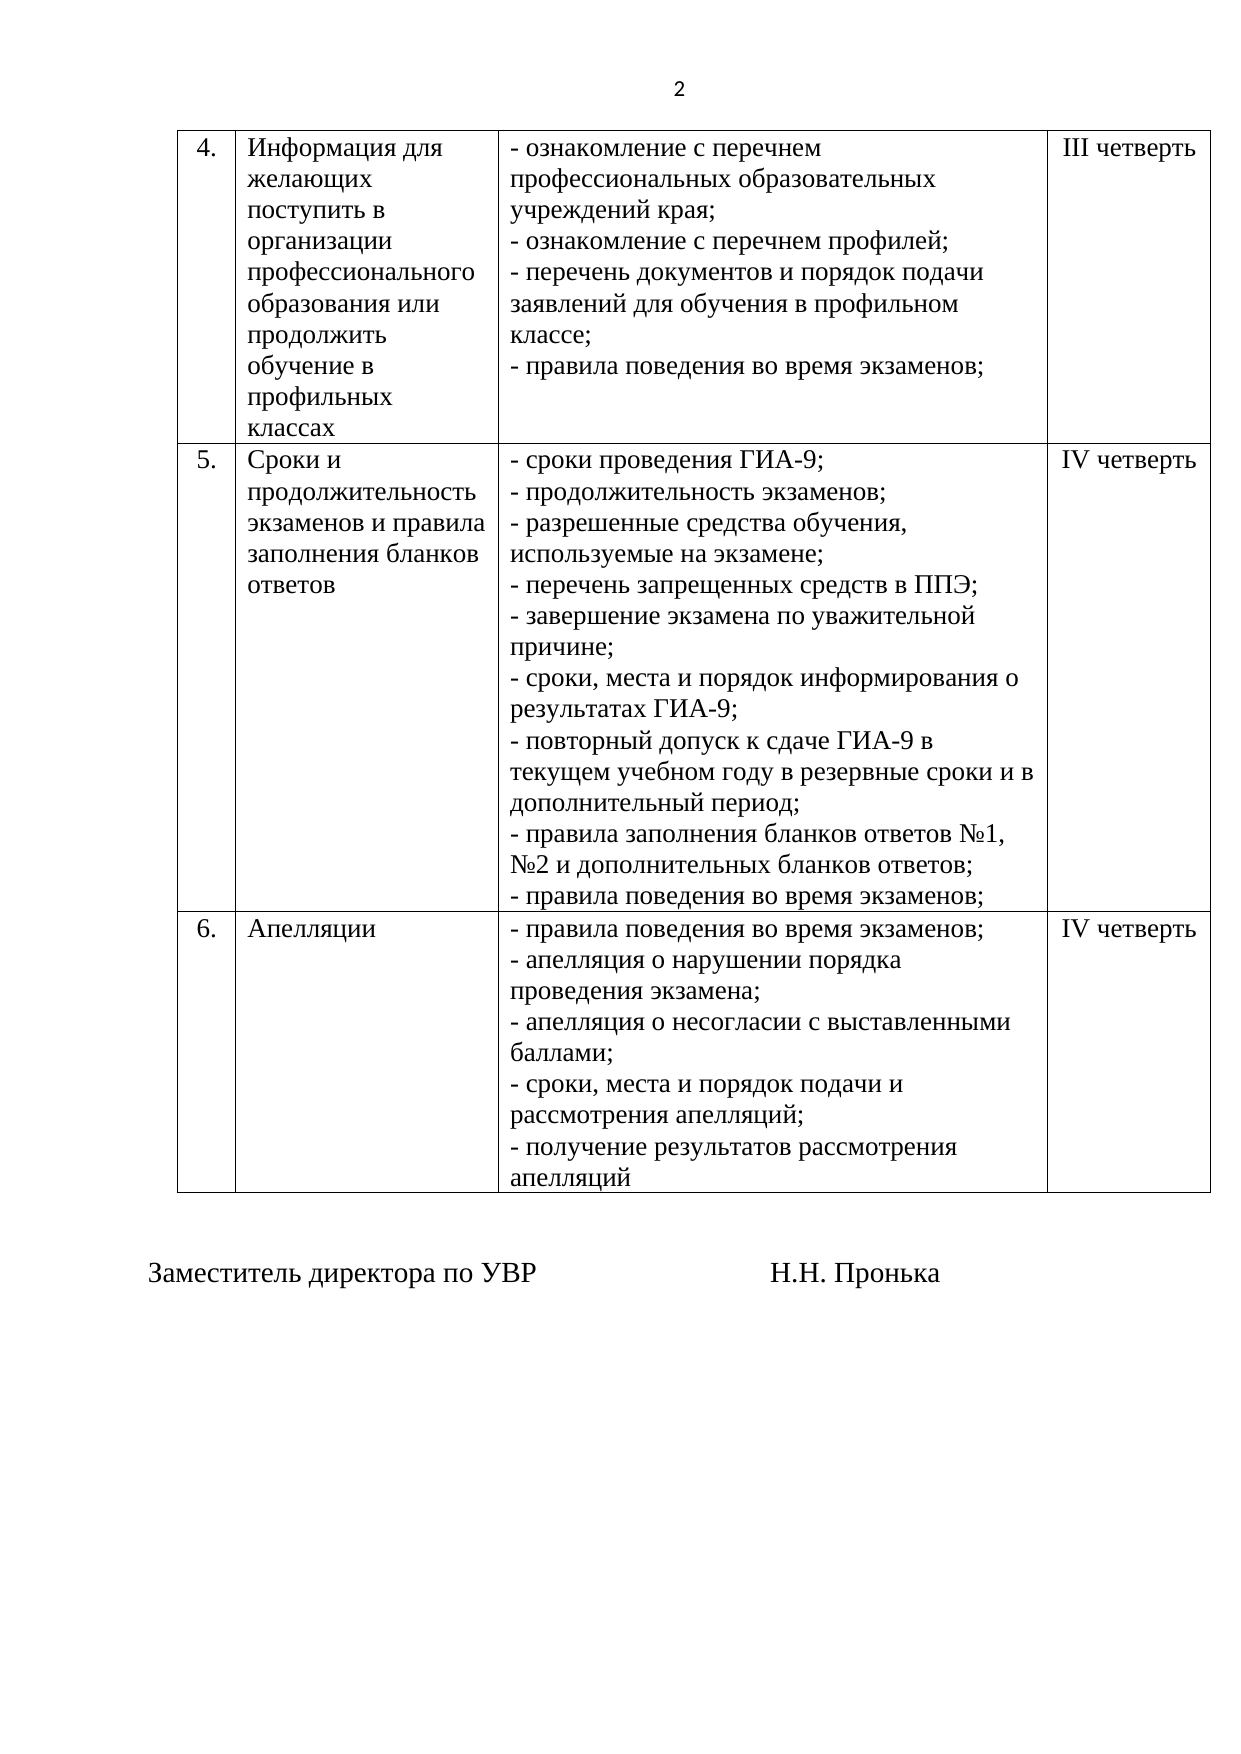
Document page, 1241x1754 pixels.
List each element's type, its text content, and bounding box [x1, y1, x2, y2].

table_cell IV четверть [1048, 444, 1210, 911]
table_cell 4. [178, 131, 235, 442]
text Заместитель директора по УВР Н.Н. Пронька [148, 1255, 1181, 1289]
table_cell 6. [178, 912, 235, 1192]
table_cell III четверть [1048, 131, 1210, 442]
table_cell - ознакомление с перечнем профессиональных образовательных учреждений края; - ознакомление с перечнем профилей; - перечень документов и порядок подачи заявлений для обучения в профильном классе; - правила поведения во время экзаменов; [499, 131, 1047, 442]
table_cell IV четверть [1048, 912, 1210, 1192]
table_cell Апелляции [236, 912, 498, 1192]
table_cell 5. [178, 444, 235, 911]
table_cell - сроки проведения ГИА-9; - продолжительность экзаменов; - разрешенные средства обучения, используемые на экзамене; - перечень запрещенных средств в ППЭ; - завершение экзамена по уважительной причине; - сроки, места и порядок информирования о результатах ГИА-9; - повторный допуск к сдаче ГИА-9 в текущем учебном году в резервные сроки и в дополнительный период; - правила заполнения бланков ответов №1, №2 и дополнительных бланков ответов; - правила поведения во время экзаменов; [499, 444, 1047, 911]
table_cell Информация для желающих поступить в организации профессионального образования или продолжить обучение в профильных классах [236, 131, 498, 442]
table_cell Сроки и продолжительность экзаменов и правила заполнения бланков ответов [236, 444, 498, 911]
table_cell - правила поведения во время экзаменов; - апелляция о нарушении порядка проведения экзамена; - апелляция о несогласии с выставленными баллами; - сроки, места и порядок подачи и рассмотрения апелляций; - получение результатов рассмотрения апелляций [499, 912, 1047, 1192]
